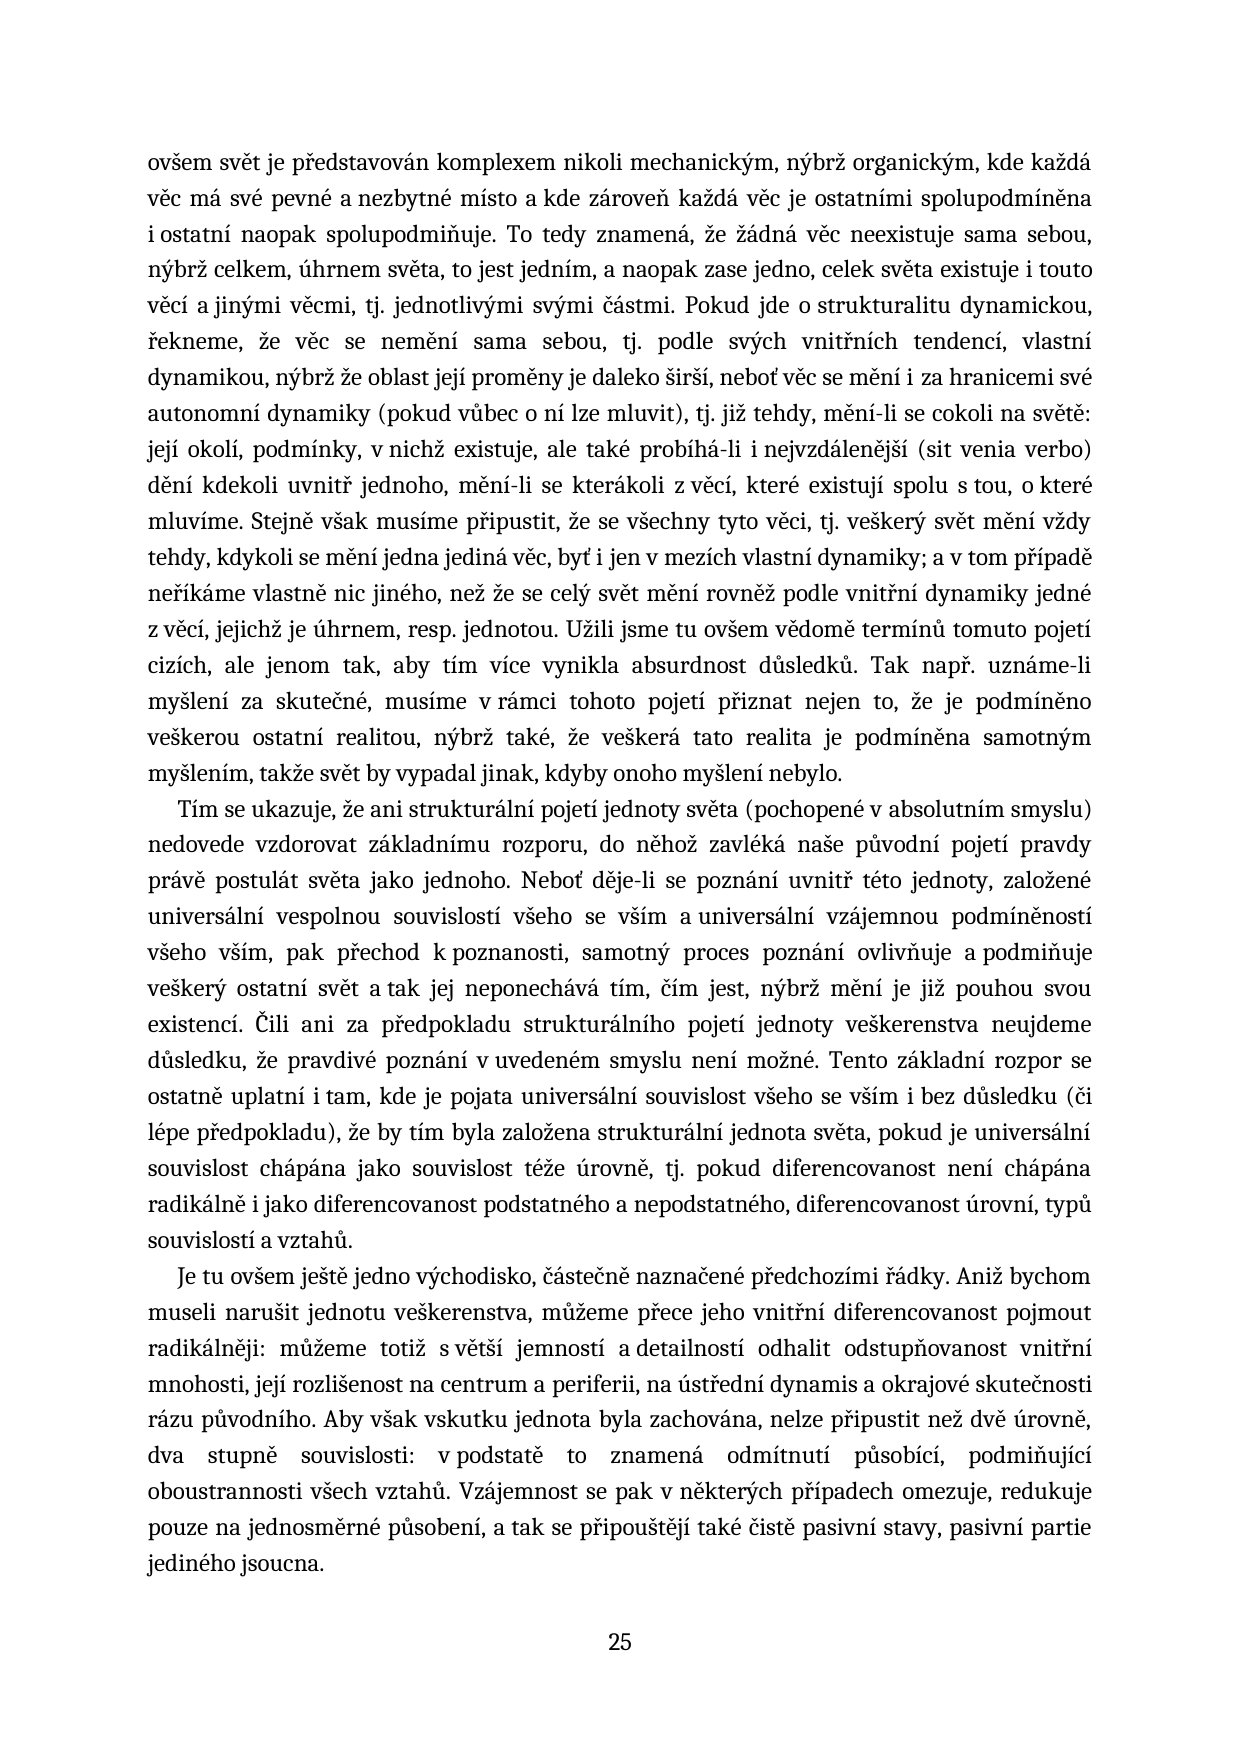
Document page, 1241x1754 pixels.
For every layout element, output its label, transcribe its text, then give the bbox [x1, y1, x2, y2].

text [148, 148, 1093, 787]
text Tím se ukazuje, že ani strukturální pojetí jednoty světa (pochopené v absolutním smyslu) nedovede vzdorovat základnímu rozporu, do něhož zavléká naše původní pojetí pravdy právě postulát světa jako jednoho. Neboť děje-li se poznání uvnitř této jednoty, založené universální vespolnou souvislostí všeho se vším a universální vzájemnou podmíněností všeho vším, pak přechod k poznanosti, samotný proces poznání ovlivňuje a podmiňuje veškerý ostatní svět a tak jej neponechává tím, čím jest, nýbrž mění je již pouhou svou existencí. Čili ani za předpokladu strukturálního pojetí jednoty veškerenstva neujdeme důsledku, že pravdivé poznání v uvedeném smyslu není možné. Tento základní rozpor se ostatně uplatní i tam, kde je pojata universální souvislost všeho se vším i bez důsledku (či lépe předpokladu), že by tím byla založena strukturální jednota světa, pokud je universální souvislost chápána jako souvislost téže úrovně, tj. pokud diferencovanost není chápána radikálně i jako diferencovanost podstatného a nepodstatného, diferencovanost úrovní, typů souvislostí a vztahů. [148, 794, 1093, 1254]
text Je tu ovšem ještě jedno východisko, částečně naznačené předchozími řádky. Aniž bychom museli narušit jednotu veškerenstva, můžeme přece jeho vnitřní diferencovanost pojmout radikálněji: můžeme totiž s větší jemností a detailností odhalit odstupňovanost vnitřní mnohosti, její rozlišenost na centrum a periferii, na ústřední dynamis a okrajové skutečnosti rázu původního. Aby však vskutku jednota byla zachována, nelze připustit než dvě úrovně, dva stupně souvislosti: v podstatě to znamená odmítnutí působící, podmiňující oboustrannosti všech vztahů. Vzájemnost se pak v některých případech omezuje, redukuje pouze na jednosměrné působení, a tak se připouštějí také čistě pasivní stavy, pasivní partie jediného jsoucna. [148, 1262, 1093, 1578]
